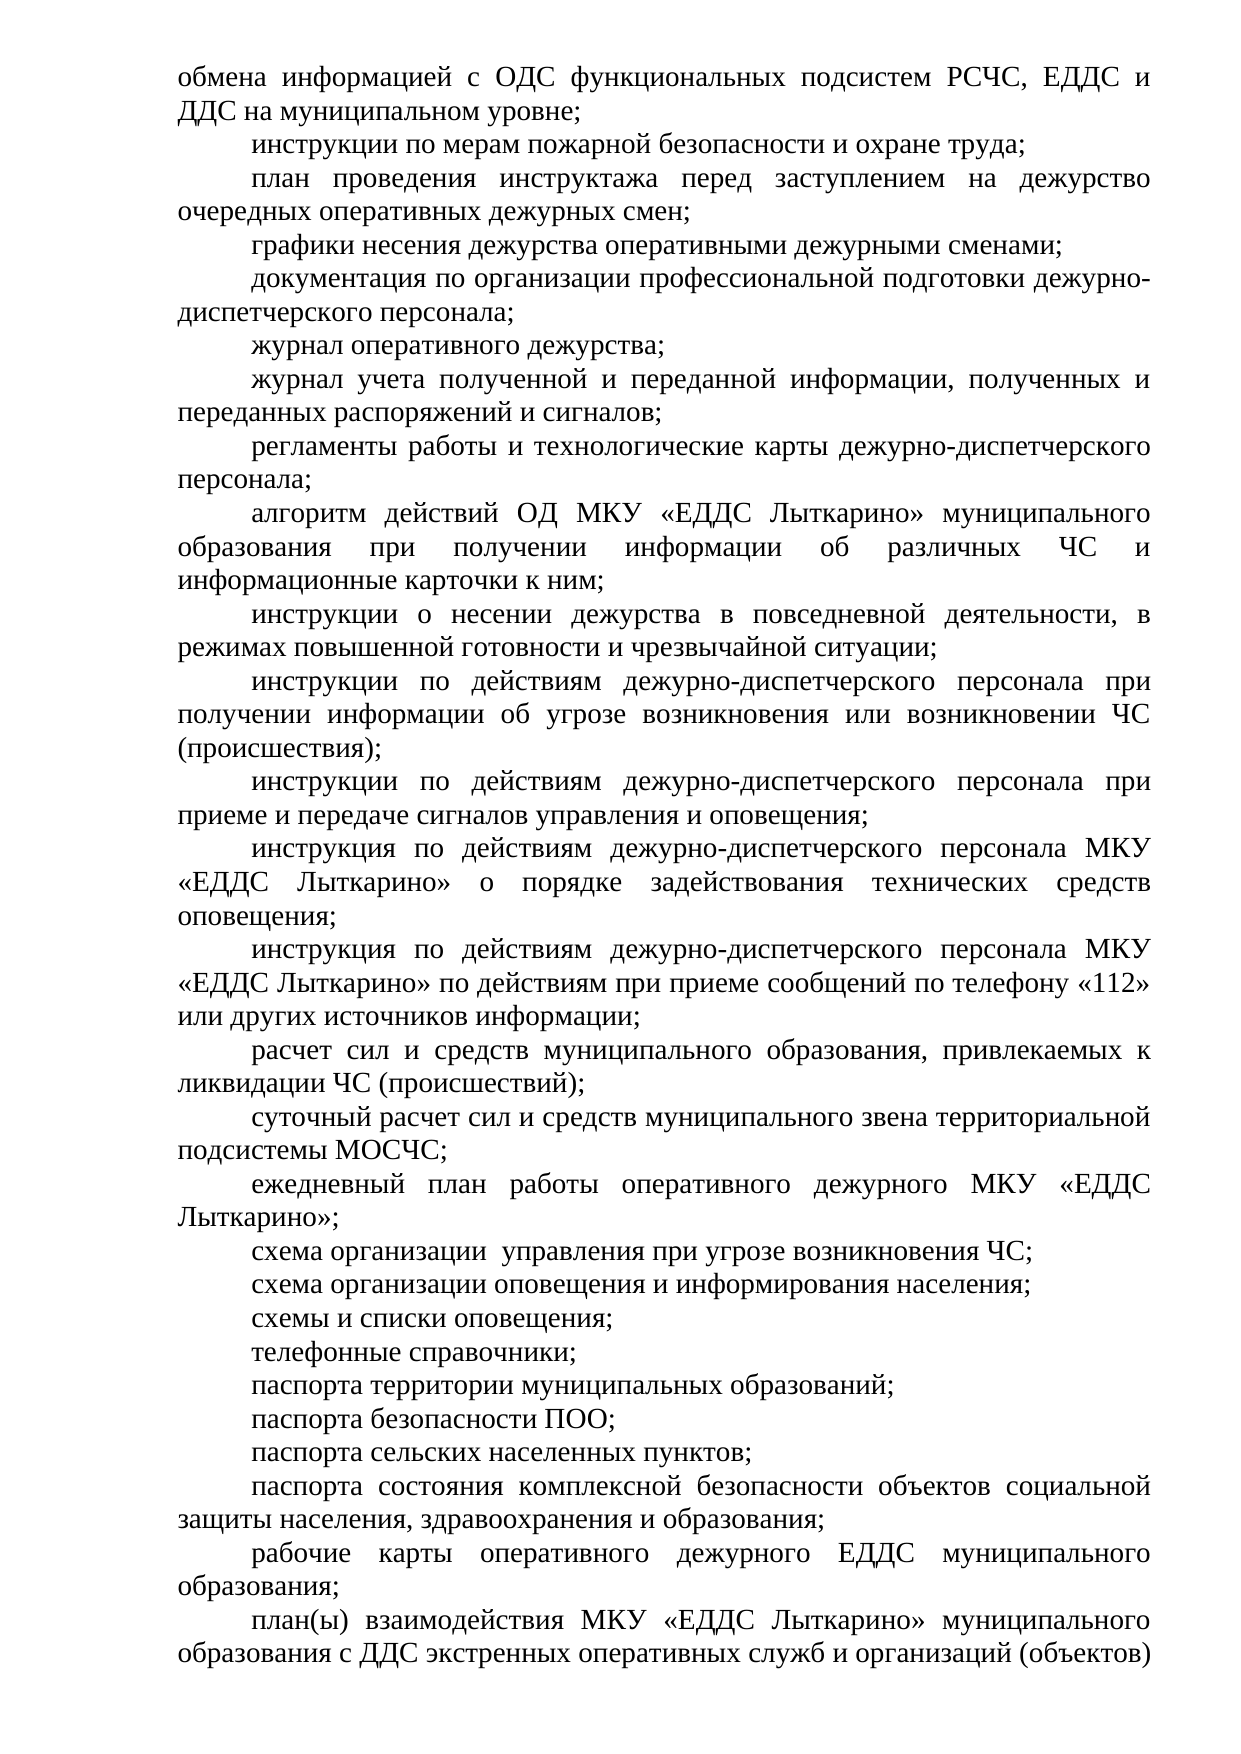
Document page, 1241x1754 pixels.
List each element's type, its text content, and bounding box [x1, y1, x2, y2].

text рабочие карты оперативного дежурного ЕДДС муниципального образования; [177, 1535, 1152, 1602]
text алгоритм действий ОД МКУ «ЕДДС Лыткарино» муниципального образования при получении информации об различных ЧС и информационные карточки к ним; [177, 495, 1152, 596]
text инструкции о несении дежурства в повседневной деятельности, в режимах повышенной готовности и чрезвычайной ситуации; [177, 596, 1152, 663]
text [177, 1602, 1152, 1669]
text схемы и списки оповещения; [177, 1300, 1152, 1334]
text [177, 59, 1152, 126]
text паспорта территории муниципальных образований; [177, 1367, 1152, 1401]
text регламенты работы и технологические карты дежурно-диспетчерского персонала; [177, 428, 1152, 495]
text ежедневный план работы оперативного дежурного МКУ «ЕДДС Лыткарино»; [177, 1166, 1152, 1233]
text телефонные справочники; [177, 1334, 1152, 1367]
text журнал оперативного дежурства; [177, 327, 1152, 361]
text инструкции по действиям дежурно-диспетчерского персонала при приеме и передаче сигналов управления и оповещения; [177, 763, 1152, 831]
text паспорта безопасности ПОО; [177, 1401, 1152, 1434]
text схема организации оповещения и информирования населения; [177, 1267, 1152, 1300]
text суточный расчет сил и средств муниципального звена территориальной подсистемы МОСЧС; [177, 1099, 1152, 1166]
text паспорта состояния комплексной безопасности объектов социальной защиты населения, здравоохранения и образования; [177, 1468, 1152, 1535]
text журнал учета полученной и переданной информации, полученных и переданных распоряжений и сигналов; [177, 361, 1152, 428]
text графики несения дежурства оперативными дежурными сменами; [177, 227, 1152, 260]
text инструкции по действиям дежурно-диспетчерского персонала при получении информации об угрозе возникновения или возникновении ЧС (происшествия); [177, 663, 1152, 763]
text расчет сил и средств муниципального образования, привлекаемых к ликвидации ЧС (происшествий); [177, 1032, 1152, 1099]
text инструкции по мерам пожарной безопасности и охране труда; [177, 126, 1152, 160]
text инструкция по действиям дежурно-диспетчерского персонала МКУ «ЕДДС Лыткарино» о порядке задействования технических средств оповещения; [177, 831, 1152, 931]
text схема организации управления при угрозе возникновения ЧС; [177, 1233, 1152, 1267]
text план проведения инструктажа перед заступлением на дежурство очередных оперативных дежурных смен; [177, 160, 1152, 227]
text инструкция по действиям дежурно-диспетчерского персонала МКУ «ЕДДС Лыткарино» по действиям при приеме сообщений по телефону «112» или других источников информации; [177, 931, 1152, 1032]
text паспорта сельских населенных пунктов; [177, 1434, 1152, 1468]
text документация по организации профессиональной подготовки дежурно-диспетчерского персонала; [177, 260, 1152, 327]
